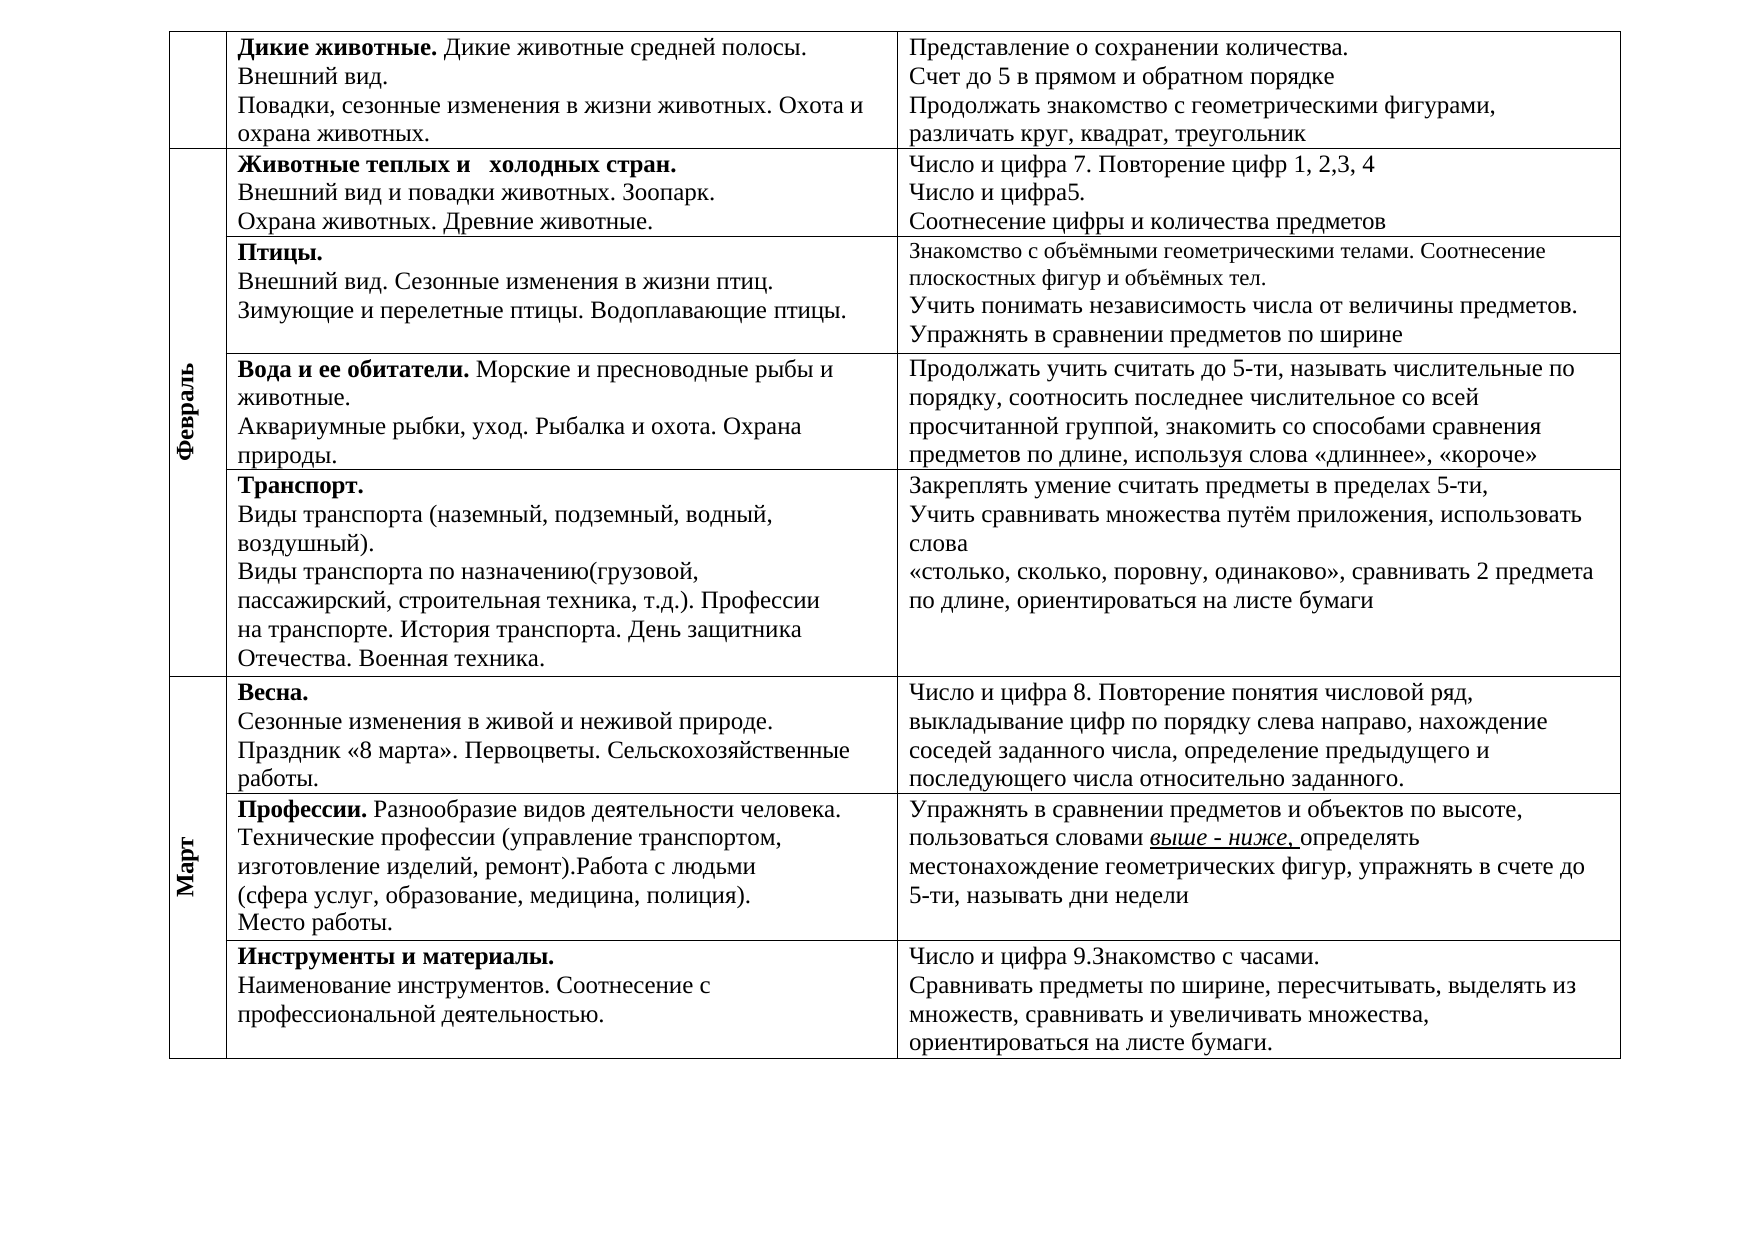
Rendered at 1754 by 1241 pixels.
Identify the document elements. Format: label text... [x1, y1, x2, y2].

table_cell Число и цифра 8. Повторение понятия числовой ряд, выкладывание цифр по порядку слева направо, нахождение соседей заданного числа, определение предыдущего и последующего числа относительно заданного. [898, 677, 1620, 793]
table_cell Дикие животные. Дикие животные средней полосы. Внешний вид. Повадки, сезонные изменения в жизни животных. Охота и охрана животных. [227, 32, 897, 148]
table_cell Вода и ее обитатели. Морские и пресноводные рыбы и животные. Аквариумные рыбки, уход. Рыбалка и охота. Охрана природы. [227, 354, 897, 469]
table_cell Знакомство с объёмными геометрическими телами. Соотнесение плоскостных фигур и объёмных тел. Учить понимать независимость числа от величины предметов. Упражнять в сравнении предметов по ширине [898, 237, 1620, 353]
table_cell Число и цифра 7. Повторение цифр 1, 2,3, 4 Число и цифра5. Соотнесение цифры и количества предметов [898, 149, 1620, 236]
table_cell Животные теплых и холодных стран. Внешний вид и повадки животных. Зоопарк. Охрана животных. Древние животные. [227, 149, 897, 236]
table_cell Число и цифра 9.Знакомство с часами. Сравнивать предметы по ширине, пересчитывать, выделять из множеств, сравнивать и увеличивать множества, ориентироваться на листе бумаги. [898, 941, 1620, 1057]
table_cell Закреплять умение считать предметы в пределах 5-ти, Учить сравнивать множества путём приложения, использовать слова «столько, сколько, поровну, одинаково», сравнивать 2 предмета по длине, ориентироваться на листе бумаги [898, 470, 1620, 676]
table_cell Транспорт. Виды транспорта (наземный, подземный, водный, воздушный). Виды транспорта по назначению(грузовой, пассажирский, строительная техника, т.д.). Профессии на транспорте. История транспорта. День защитника Отечества. Военная техника. [227, 470, 897, 676]
table_cell Упражнять в сравнении предметов и объектов по высоте, пользоваться словами выше - ниже, определять местонахождение геометрических фигур, упражнять в счете до 5-ти, называть дни недели [898, 794, 1620, 940]
table_cell Профессии. Разнообразие видов деятельности человека. Технические профессии (управление транспортом, изготовление изделий, ремонт).Работа с людьми (сфера услуг, образование, медицина, полиция). Место работы. [227, 794, 897, 940]
table_cell Март [170, 677, 226, 1057]
table_cell Февраль [170, 149, 226, 676]
table_cell Птицы. Внешний вид. Сезонные изменения в жизни птиц. Зимующие и перелетные птицы. Водоплавающие птицы. [227, 237, 897, 353]
table_cell Инструменты и материалы. Наименование инструментов. Соотнесение с профессиональной деятельностью. [227, 941, 897, 1057]
table_cell Продолжать учить считать до 5-ти, называть числительные по порядку, соотносить последнее числительное со всей просчитанной группой, знакомить со способами сравнения предметов по длине, используя слова «длиннее», «короче» [898, 354, 1620, 469]
table_cell Весна. Сезонные изменения в живой и неживой природе. Праздник «8 марта». Первоцветы. Сельскохозяйственные работы. [227, 677, 897, 793]
table_cell Представление о сохранении количества. Счет до 5 в прямом и обратном порядке Продолжать знакомство с геометрическими фигурами, различать круг, квадрат, треугольник [898, 32, 1620, 148]
